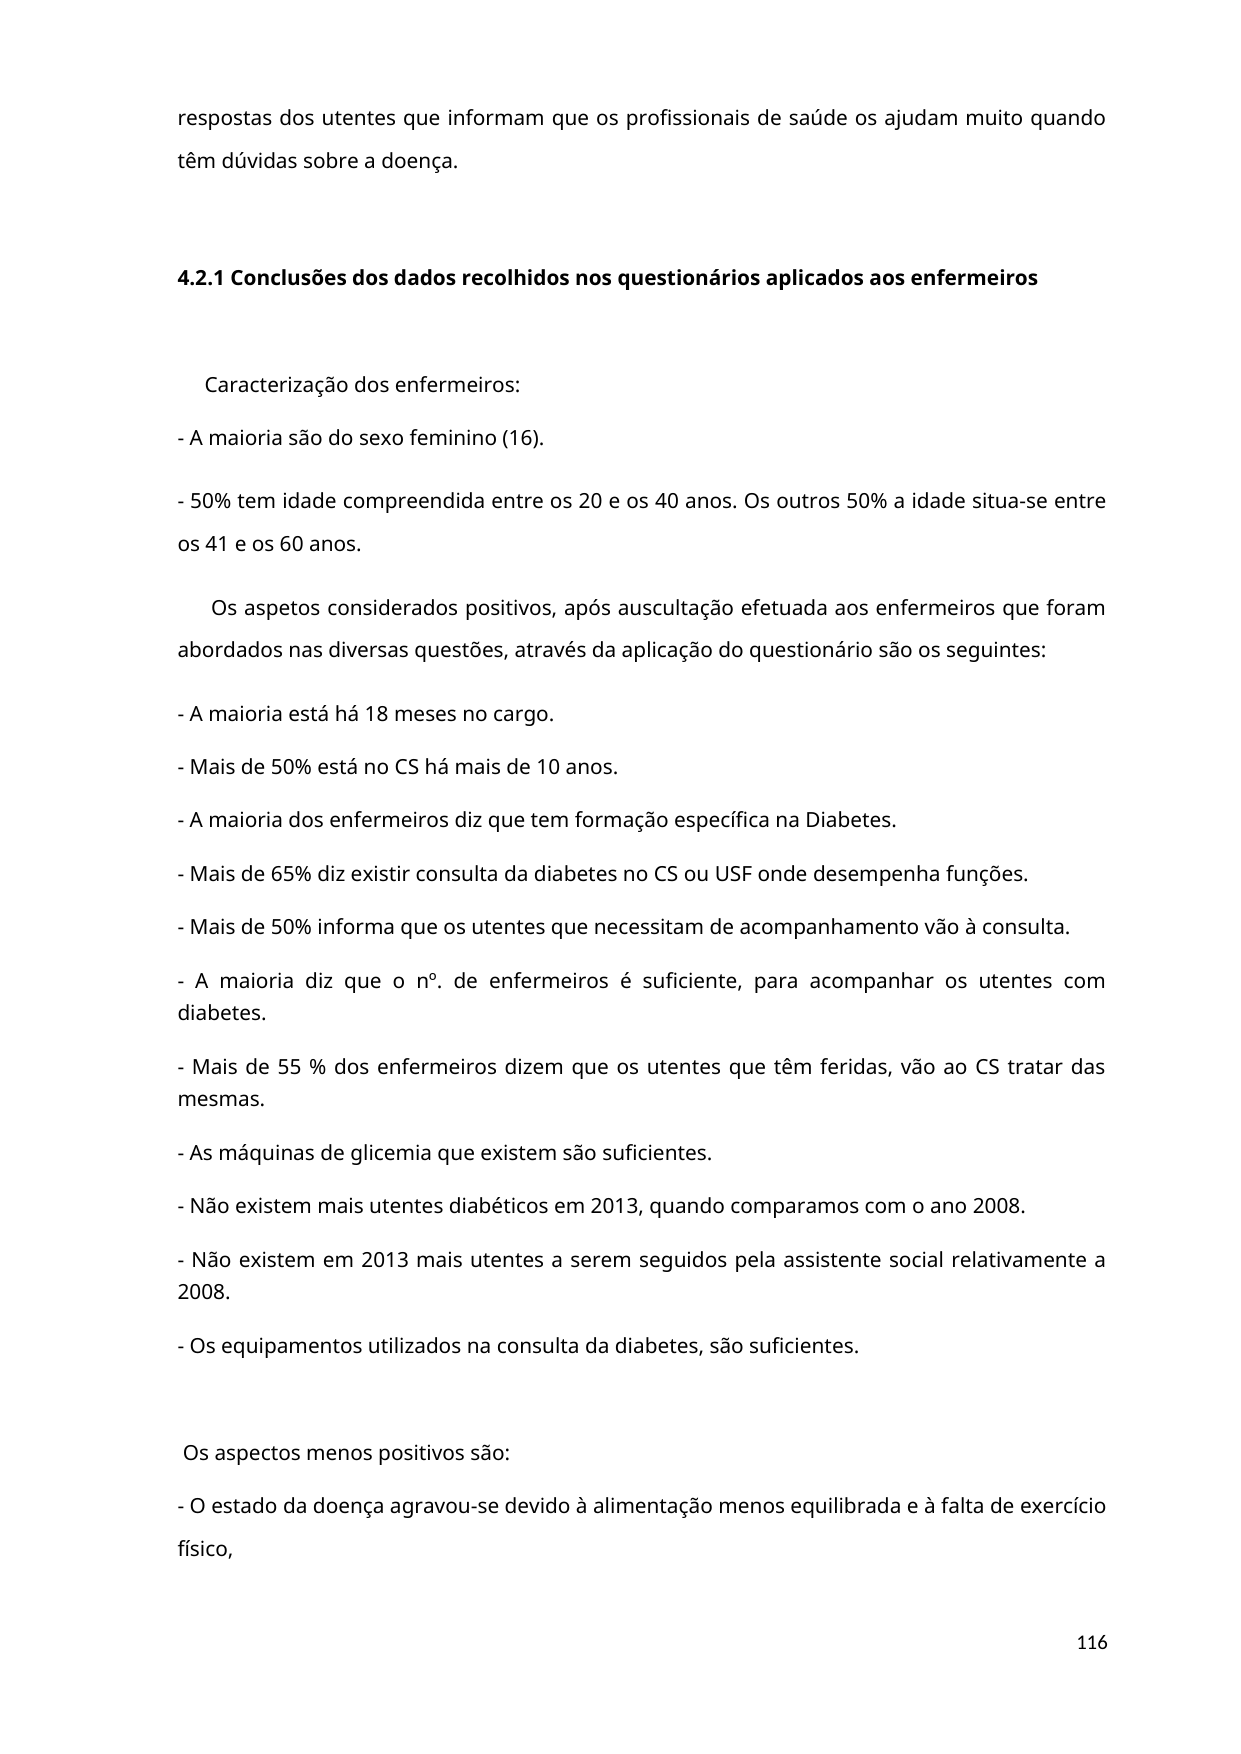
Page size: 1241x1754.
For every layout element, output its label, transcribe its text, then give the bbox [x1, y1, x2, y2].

text - Mais de 50% está no CS há mais de 10 anos. [177, 752, 1107, 781]
text 4.2.1 Conclusões dos dados recolhidos nos questionários aplicados aos enfermeiros [177, 263, 1107, 291]
text Caracterização dos enfermeiros: [177, 370, 1107, 398]
text - A maioria diz que o nº. de enfermeiros é suficiente, para acompanhar os utentes com diabetes. [177, 966, 1107, 1027]
text Os aspetos considerados positivos, após auscultação efetuada aos enfermeiros que foram abordados nas diversas questões, através da aplicação do questionário são os seguintes: [177, 593, 1107, 664]
text - Mais de 65% diz existir consulta da diabetes no CS ou USF onde desempenha funções. [177, 859, 1107, 887]
text - Mais de 55 % dos enfermeiros dizem que os utentes que têm feridas, vão ao CS tratar das mesmas. [177, 1052, 1107, 1113]
text - 50% tem idade compreendida entre os 20 e os 40 anos. Os outros 50% a idade situa-se entre os 41 e os 60 anos. [177, 487, 1107, 558]
text - Não existem mais utentes diabéticos em 2013, quando comparamos com o ano 2008. [177, 1191, 1107, 1220]
text - O estado da doença agravou-se devido à alimentação menos equilibrada e à falta de exercício físico, [177, 1491, 1107, 1562]
text - Não existem em 2013 mais utentes a serem seguidos pela assistente social relativamente a 2008. [177, 1245, 1107, 1306]
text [177, 103, 1107, 174]
text - Os equipamentos utilizados na consulta da diabetes, são suficientes. [177, 1331, 1107, 1359]
text - A maioria dos enfermeiros diz que tem formação específica na Diabetes. [177, 806, 1107, 834]
text Os aspectos menos positivos são: [177, 1438, 1107, 1466]
text - A maioria está há 18 meses no cargo. [177, 699, 1107, 727]
text - As máquinas de glicemia que existem são suficientes. [177, 1138, 1107, 1166]
text - A maioria são do sexo feminino (16). [177, 423, 1107, 452]
text - Mais de 50% informa que os utentes que necessitam de acompanhamento vão à consulta. [177, 912, 1107, 941]
